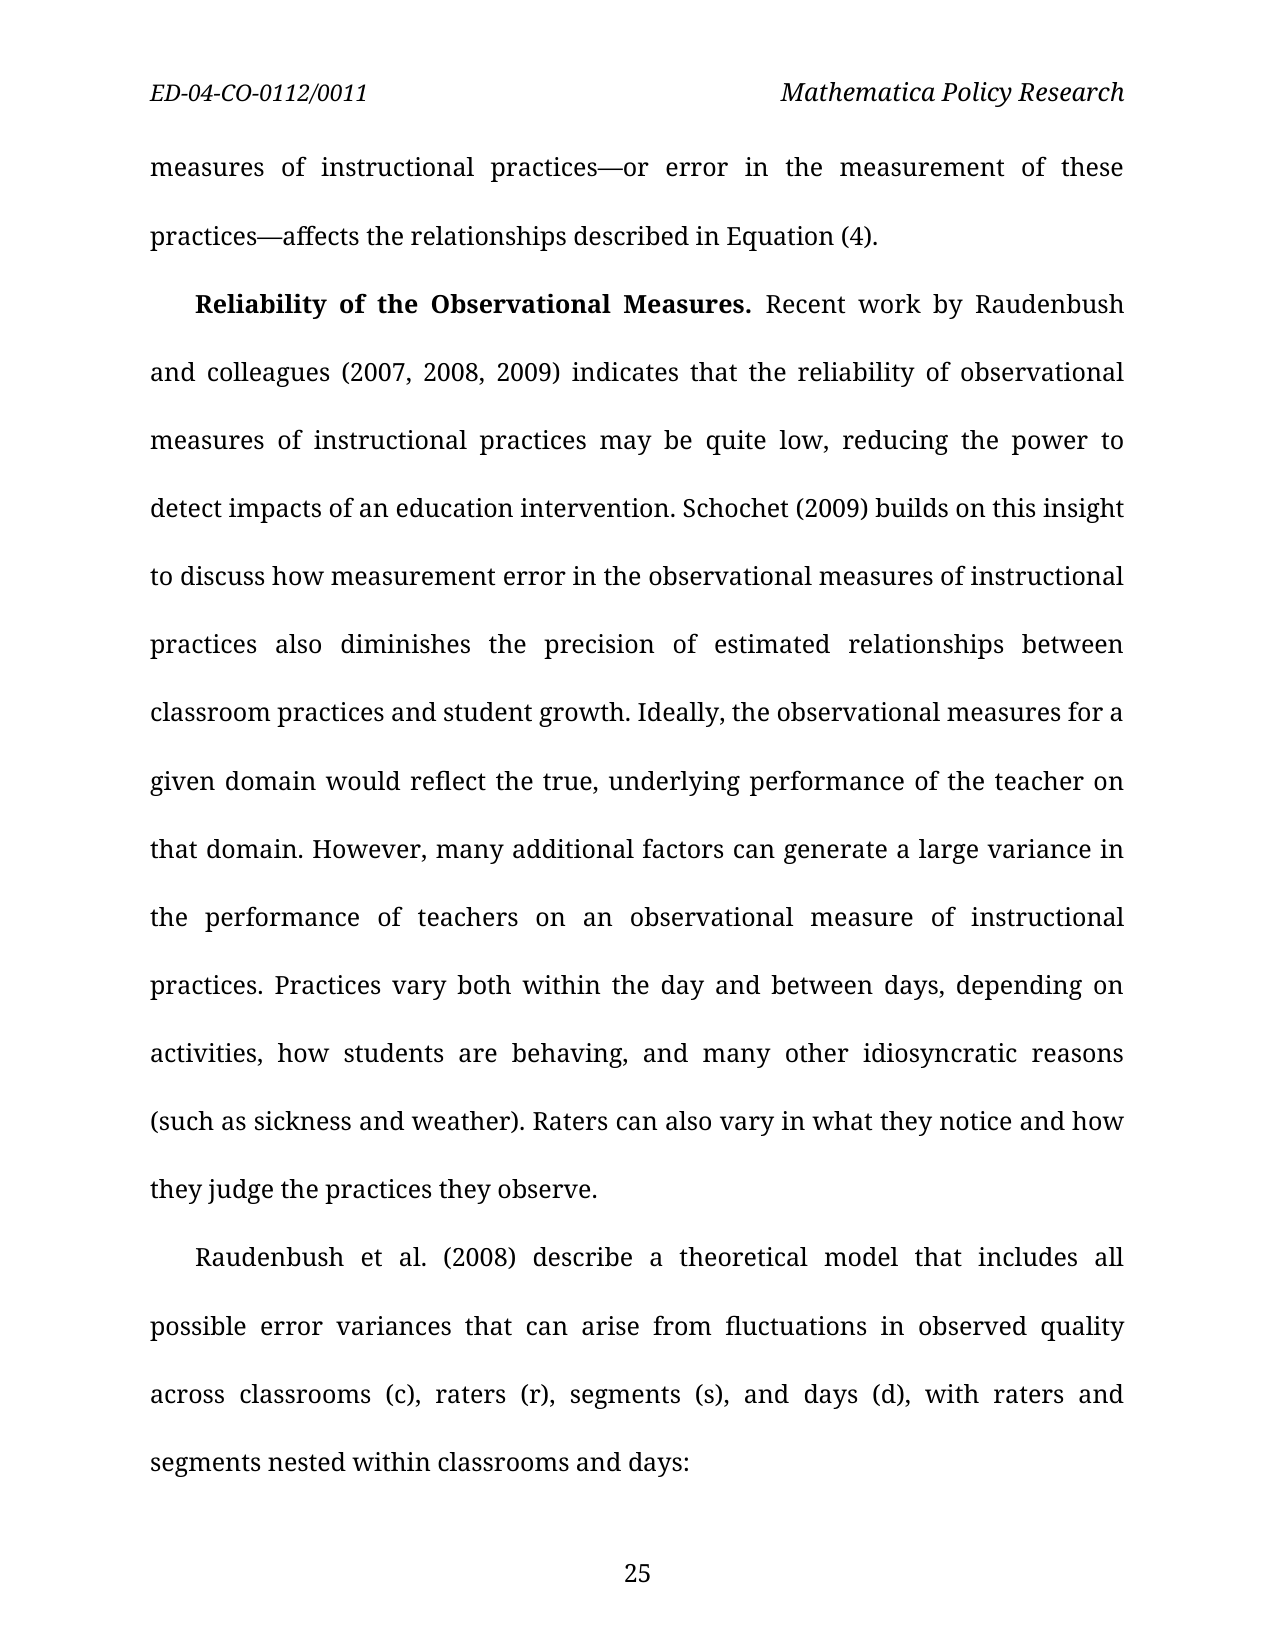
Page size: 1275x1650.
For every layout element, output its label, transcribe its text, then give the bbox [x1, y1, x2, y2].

text Reliability of the Observational Measures. Recent work by Raudenbush and colleagues (2007, 2008, 2009) indicates that the reliability of observational measures of instructional practices may be quite low, reducing the power to detect impacts of an education intervention. Schochet (2009) builds on this insight to discuss how measurement error in the observational measures of instructional practices also diminishes the precision of estimated relationships between classroom practices and student growth. Ideally, the observational measures for a given domain would reflect the true, underlying performance of the teacher on that domain. However, many additional factors can generate a large variance in the performance of teachers on an observational measure of instructional practices. Practices vary both within the day and between days, depending on activities, how students are behaving, and many other idiosyncratic reasons (such as sickness and weather). Raters can also vary in what they notice and how they judge the practices they observe. [150, 286, 1125, 1206]
text Raudenbush et al. (2008) describe a theoretical model that includes all possible error variances that can arise from fluctuations in observed quality across classrooms (c), raters (r), segments (s), and days (d), with raters and segments nested within classrooms and days: [150, 1240, 1125, 1478]
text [150, 150, 1125, 252]
